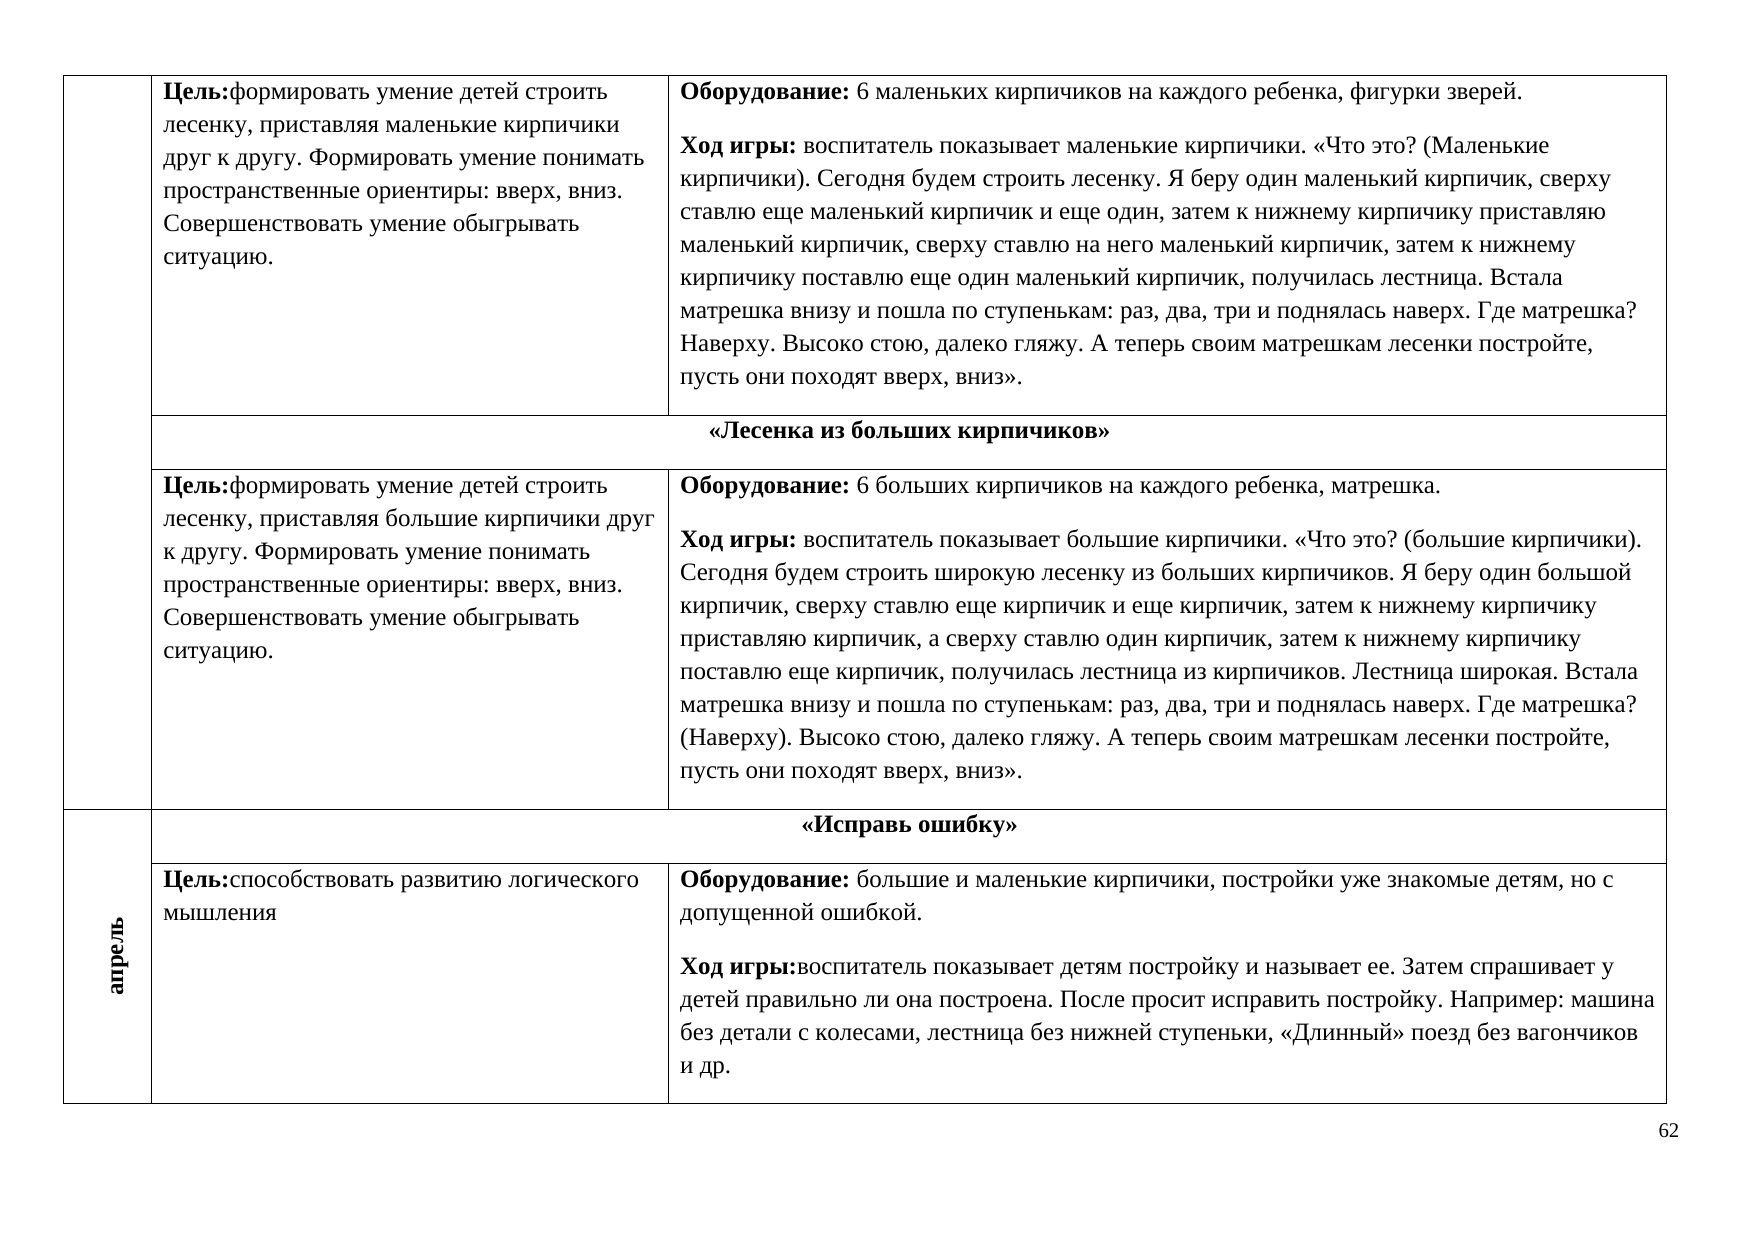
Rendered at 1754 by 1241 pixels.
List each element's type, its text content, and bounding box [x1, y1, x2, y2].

table_cell Оборудование: большие и маленькие кирпичики, постройки уже знакомые детям, но с допущенной ошибкой. Ход игры:воспитатель показывает детям постройку и называет ее. Затем спрашивает у детей правильно ли она построена. После просит исправить постройку. Например: машина без детали с колесами, лестница без нижней ступеньки, «Длинный» поезд без вагончиков и др. [669, 864, 1666, 1103]
table_cell Оборудование: 6 больших кирпичиков на каждого ребенка, матрешка. Ход игры: воспитатель показывает большие кирпичики. «Что это? (большие кирпичики). Сегодня будем строить широкую лесенку из больших кирпичиков. Я беру один большой кирпичик, сверху ставлю еще кирпичик и еще кирпичик, затем к нижнему кирпичику приставляю кирпичик, а сверху ставлю один кирпичик, затем к нижнему кирпичику поставлю еще кирпичик, получилась лестница из кирпичиков. Лестница широкая. Встала матрешка внизу и пошла по ступенькам: раз, два, три и поднялась наверх. Где матрешка? (Наверху). Высоко стою, далеко гляжу. А теперь своим матрешкам лесенки постройте, пусть они походят вверх, вниз». [669, 470, 1666, 808]
table_cell Цель:формировать умение детей строить лесенку, приставляя маленькие кирпичики друг к другу. Формировать умение понимать пространственные ориентиры: вверх, вниз. Совершенствовать умение обыгрывать ситуацию. [152, 76, 668, 414]
table_cell апрель [64, 810, 151, 1103]
table_cell «Лесенка из больших кирпичиков» [152, 416, 1666, 469]
table_cell Цель:способствовать развитию логического мышления [152, 864, 668, 1103]
table_cell Оборудование: 6 маленьких кирпичиков на каждого ребенка, фигурки зверей. Ход игры: воспитатель показывает маленькие кирпичики. «Что это? (Маленькие кирпичики). Сегодня будем строить лесенку. Я беру один маленький кирпичик, сверху ставлю еще маленький кирпичик и еще один, затем к нижнему кирпичику приставляю маленький кирпичик, сверху ставлю на него маленький кирпичик, затем к нижнему кирпичику поставлю еще один маленький кирпичик, получилась лестница. Встала матрешка внизу и пошла по ступенькам: раз, два, три и поднялась наверх. Где матрешка? Наверху. Высоко стою, далеко гляжу. А теперь своим матрешкам лесенки постройте, пусть они походят вверх, вниз». [669, 76, 1666, 414]
table_cell Цель:формировать умение детей строить лесенку, приставляя большие кирпичики друг к другу. Формировать умение понимать пространственные ориентиры: вверх, вниз. Совершенствовать умение обыгрывать ситуацию. [152, 470, 668, 808]
table_cell «Исправь ошибку» [152, 810, 1666, 863]
